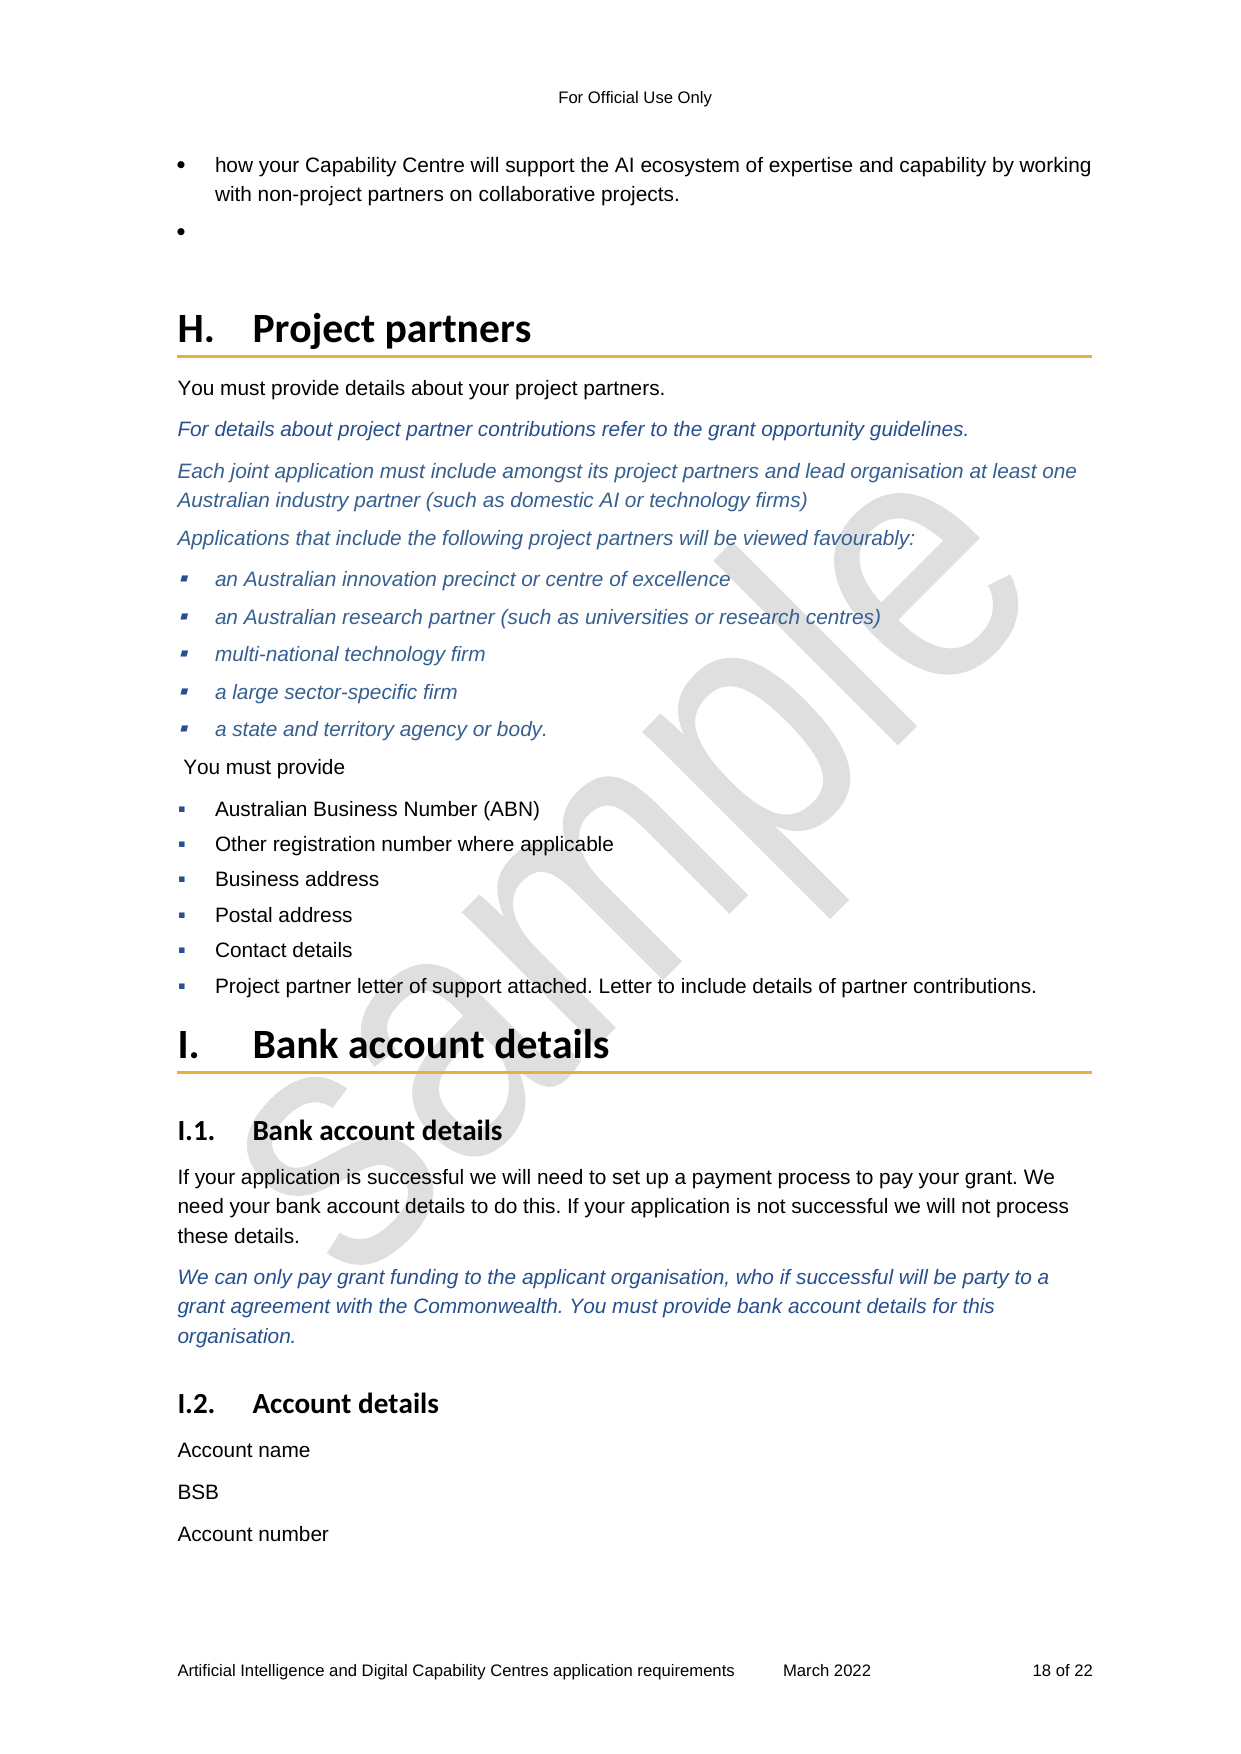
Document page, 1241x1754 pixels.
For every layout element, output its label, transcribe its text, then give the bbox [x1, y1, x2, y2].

text For details about project partner contributions refer to the grant opportunity guidelines. [177, 412, 1092, 441]
text You must provide [177, 749, 1092, 779]
text BSB [177, 1475, 1092, 1504]
list a large sector-specific firm [177, 674, 1092, 704]
list Contact details [177, 933, 1092, 962]
subtitle Account details [177, 1385, 1092, 1421]
text Applications that include the following project partners will be viewed favourably: [177, 520, 1092, 549]
text We can only pay grant funding to the applicant organisation, who if successful will be party to a grant agreement with the Commonwealth. You must provide bank account details for this organisation. [177, 1260, 1092, 1347]
text If your application is successful we will need to set up a payment process to pay your grant. We need your bank account details to do this. If your application is not successful we will not process these details. [177, 1160, 1092, 1247]
list Other registration number where applicable [177, 827, 1092, 856]
list an Australian research partner (such as universities or research centres) [177, 599, 1092, 629]
text Account number [177, 1516, 1092, 1546]
subtitle Project partners [177, 302, 1092, 355]
list Postal address [177, 897, 1092, 927]
subtitle Bank account details [177, 1112, 1092, 1147]
list an Australian innovation precinct or centre of excellence [177, 562, 1092, 591]
subtitle Bank account details [177, 1018, 1092, 1071]
text Account name [177, 1433, 1092, 1462]
list a state and territory agency or body. [177, 712, 1092, 741]
list multi-national technology firm [177, 637, 1092, 666]
list Project partner letter of support attached. Letter to include details of partner contributions. [177, 968, 1092, 997]
list Business address [177, 862, 1092, 891]
list Australian Business Number (ABN) [177, 791, 1092, 820]
list how your Capability Centre will support the AI ecosystem of expertise and capability by working with non-project partners on collaborative projects. [177, 148, 1092, 206]
list Each joint application must include amongst its project partners and lead organisation at least one Australian industry partner (such as domestic AI or technology firms) [177, 454, 1092, 512]
text You must provide details about your project partners. [177, 370, 1092, 399]
